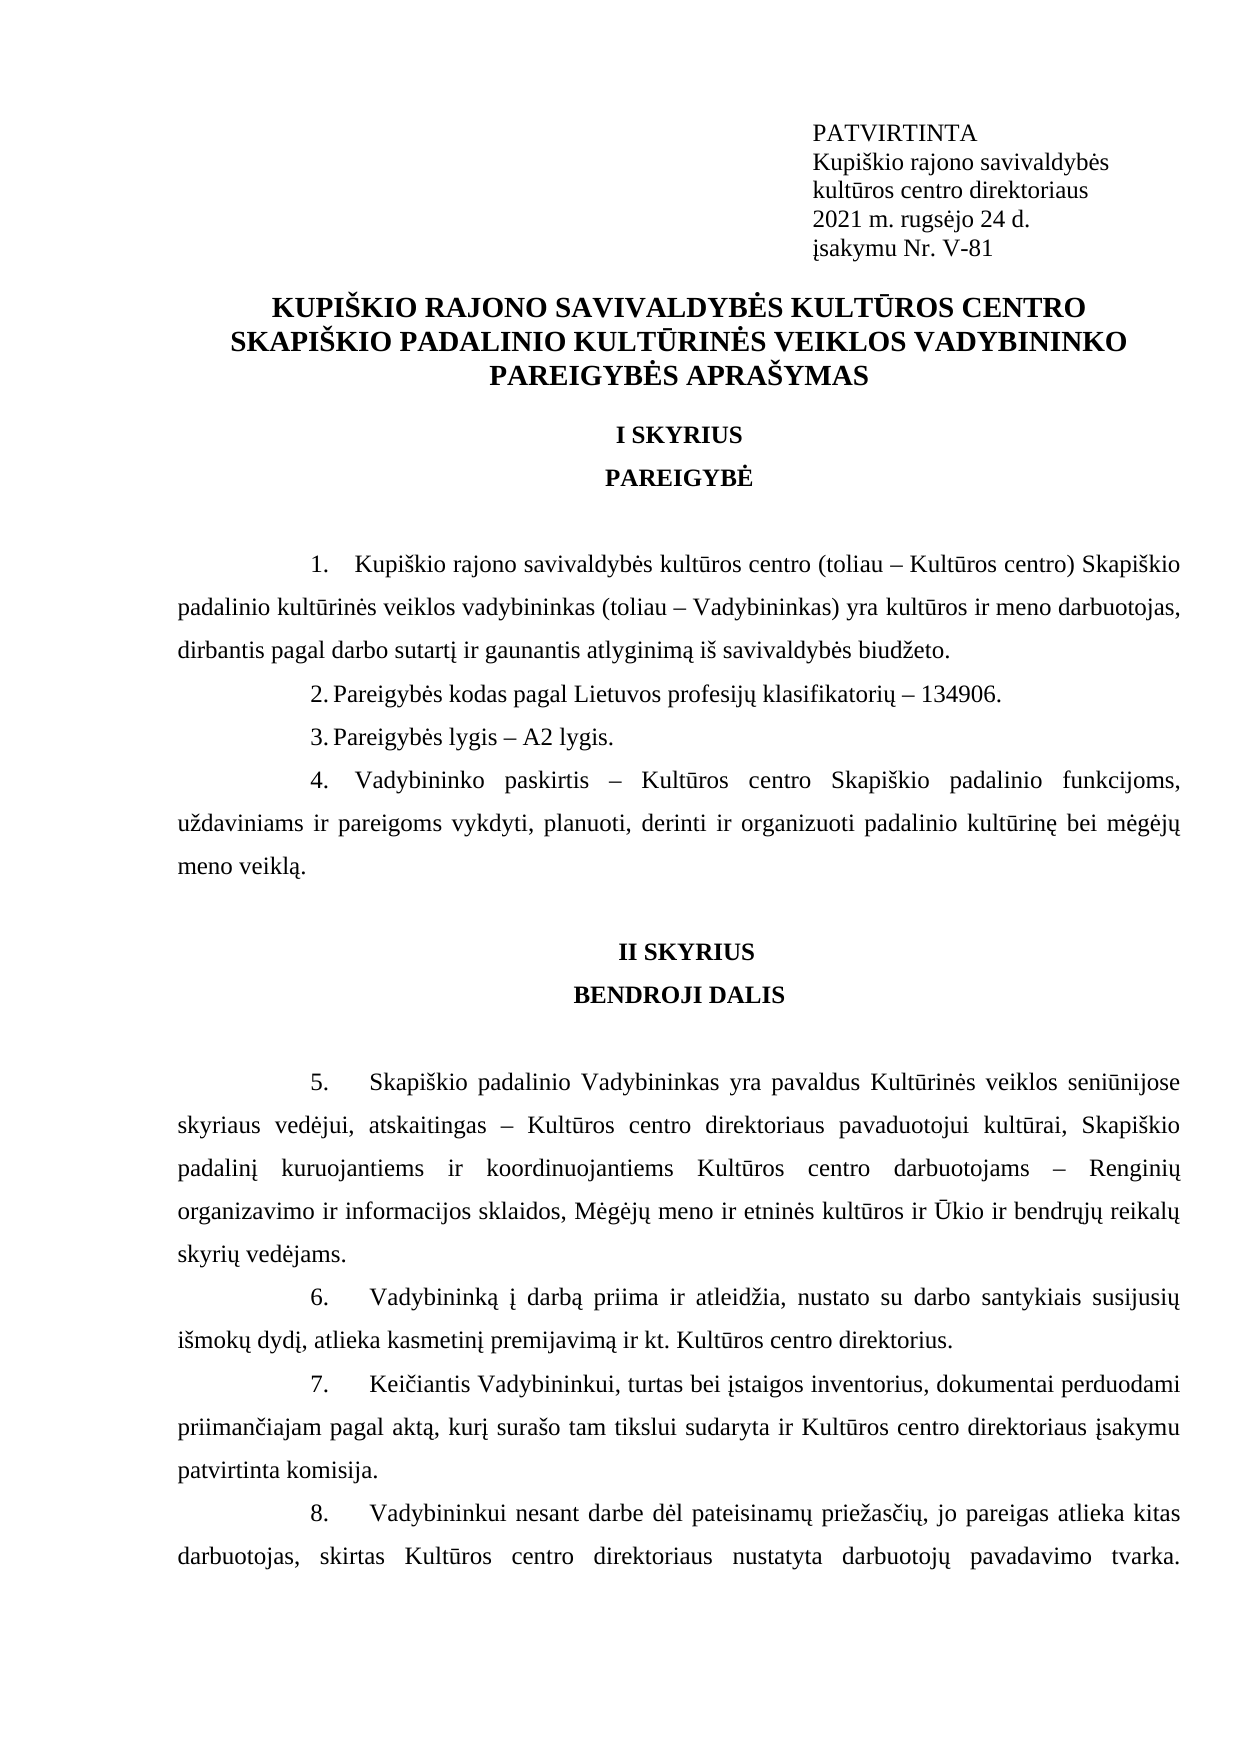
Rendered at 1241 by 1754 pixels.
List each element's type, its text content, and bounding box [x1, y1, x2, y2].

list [177, 1498, 1181, 1570]
list Pareigybės lygis – A2 lygis. [310, 722, 1181, 751]
text PAREIGYBĖS APRAŠYMAS [177, 358, 1181, 391]
text I SKYRIUS [177, 420, 1181, 449]
text įsakymu Nr. V-81 [177, 233, 1181, 262]
text II SKYRIUS [177, 937, 1181, 966]
list Vadybininką į darbą priima ir atleidžia, nustato su darbo santykiais susijusių išmokų dydį, atlieka kasmetinį premijavimą ir kt. Kultūros centro direktorius. [177, 1282, 1181, 1354]
text PATVIRTINTA [177, 118, 1181, 147]
list Skapiškio padalinio Vadybininkas yra pavaldus Kultūrinės veiklos seniūnijose skyriaus vedėjui, atskaitingas – Kultūros centro direktoriaus pavaduotojui kultūrai, Skapiškio padalinį kuruojantiems ir koordinuojantiems Kultūros centro darbuotojams – Renginių organizavimo ir informacijos sklaidos, Mėgėjų meno ir etninės kultūros ir Ūkio ir bendrųjų reikalų skyrių vedėjams. [177, 1067, 1181, 1268]
text kultūros centro direktoriaus [177, 176, 1181, 204]
list Keičiantis Vadybininkui, turtas bei įstaigos inventorius, dokumentai perduodami priimančiajam pagal aktą, kurį surašo tam tikslui sudaryta ir Kultūros centro direktoriaus įsakymu patvirtinta komisija. [177, 1369, 1181, 1484]
list Vadybininko paskirtis – Kultūros centro Skapiškio padalinio funkcijoms, uždaviniams ir pareigoms vykdyti, planuoti, derinti ir organizuoti padalinio kultūrinę bei mėgėjų meno veiklą. [177, 765, 1181, 880]
text 2021 m. rugsėjo 24 d. [177, 204, 1181, 233]
text SKAPIŠKIO PADALINIO KULTŪRINĖS VEIKLOS VADYBININKO [177, 324, 1181, 358]
text KUPIŠKIO RAJONO SAVIVALDYBĖS KULTŪROS CENTRO [177, 291, 1181, 324]
list Kupiškio rajono savivaldybės kultūros centro (toliau – Kultūros centro) Skapiškio padalinio kultūrinės veiklos vadybininkas (toliau – Vadybininkas) yra kultūros ir meno darbuotojas, dirbantis pagal darbo sutartį ir gaunantis atlyginimą iš savivaldybės biudžeto. [177, 549, 1181, 664]
text PAREIGYBĖ [177, 463, 1181, 492]
text Kupiškio rajono savivaldybės [177, 147, 1181, 176]
list Pareigybės kodas pagal Lietuvos profesijų klasifikatorių – 134906. [310, 679, 1181, 707]
text BENDROJI DALIS [177, 981, 1181, 1009]
